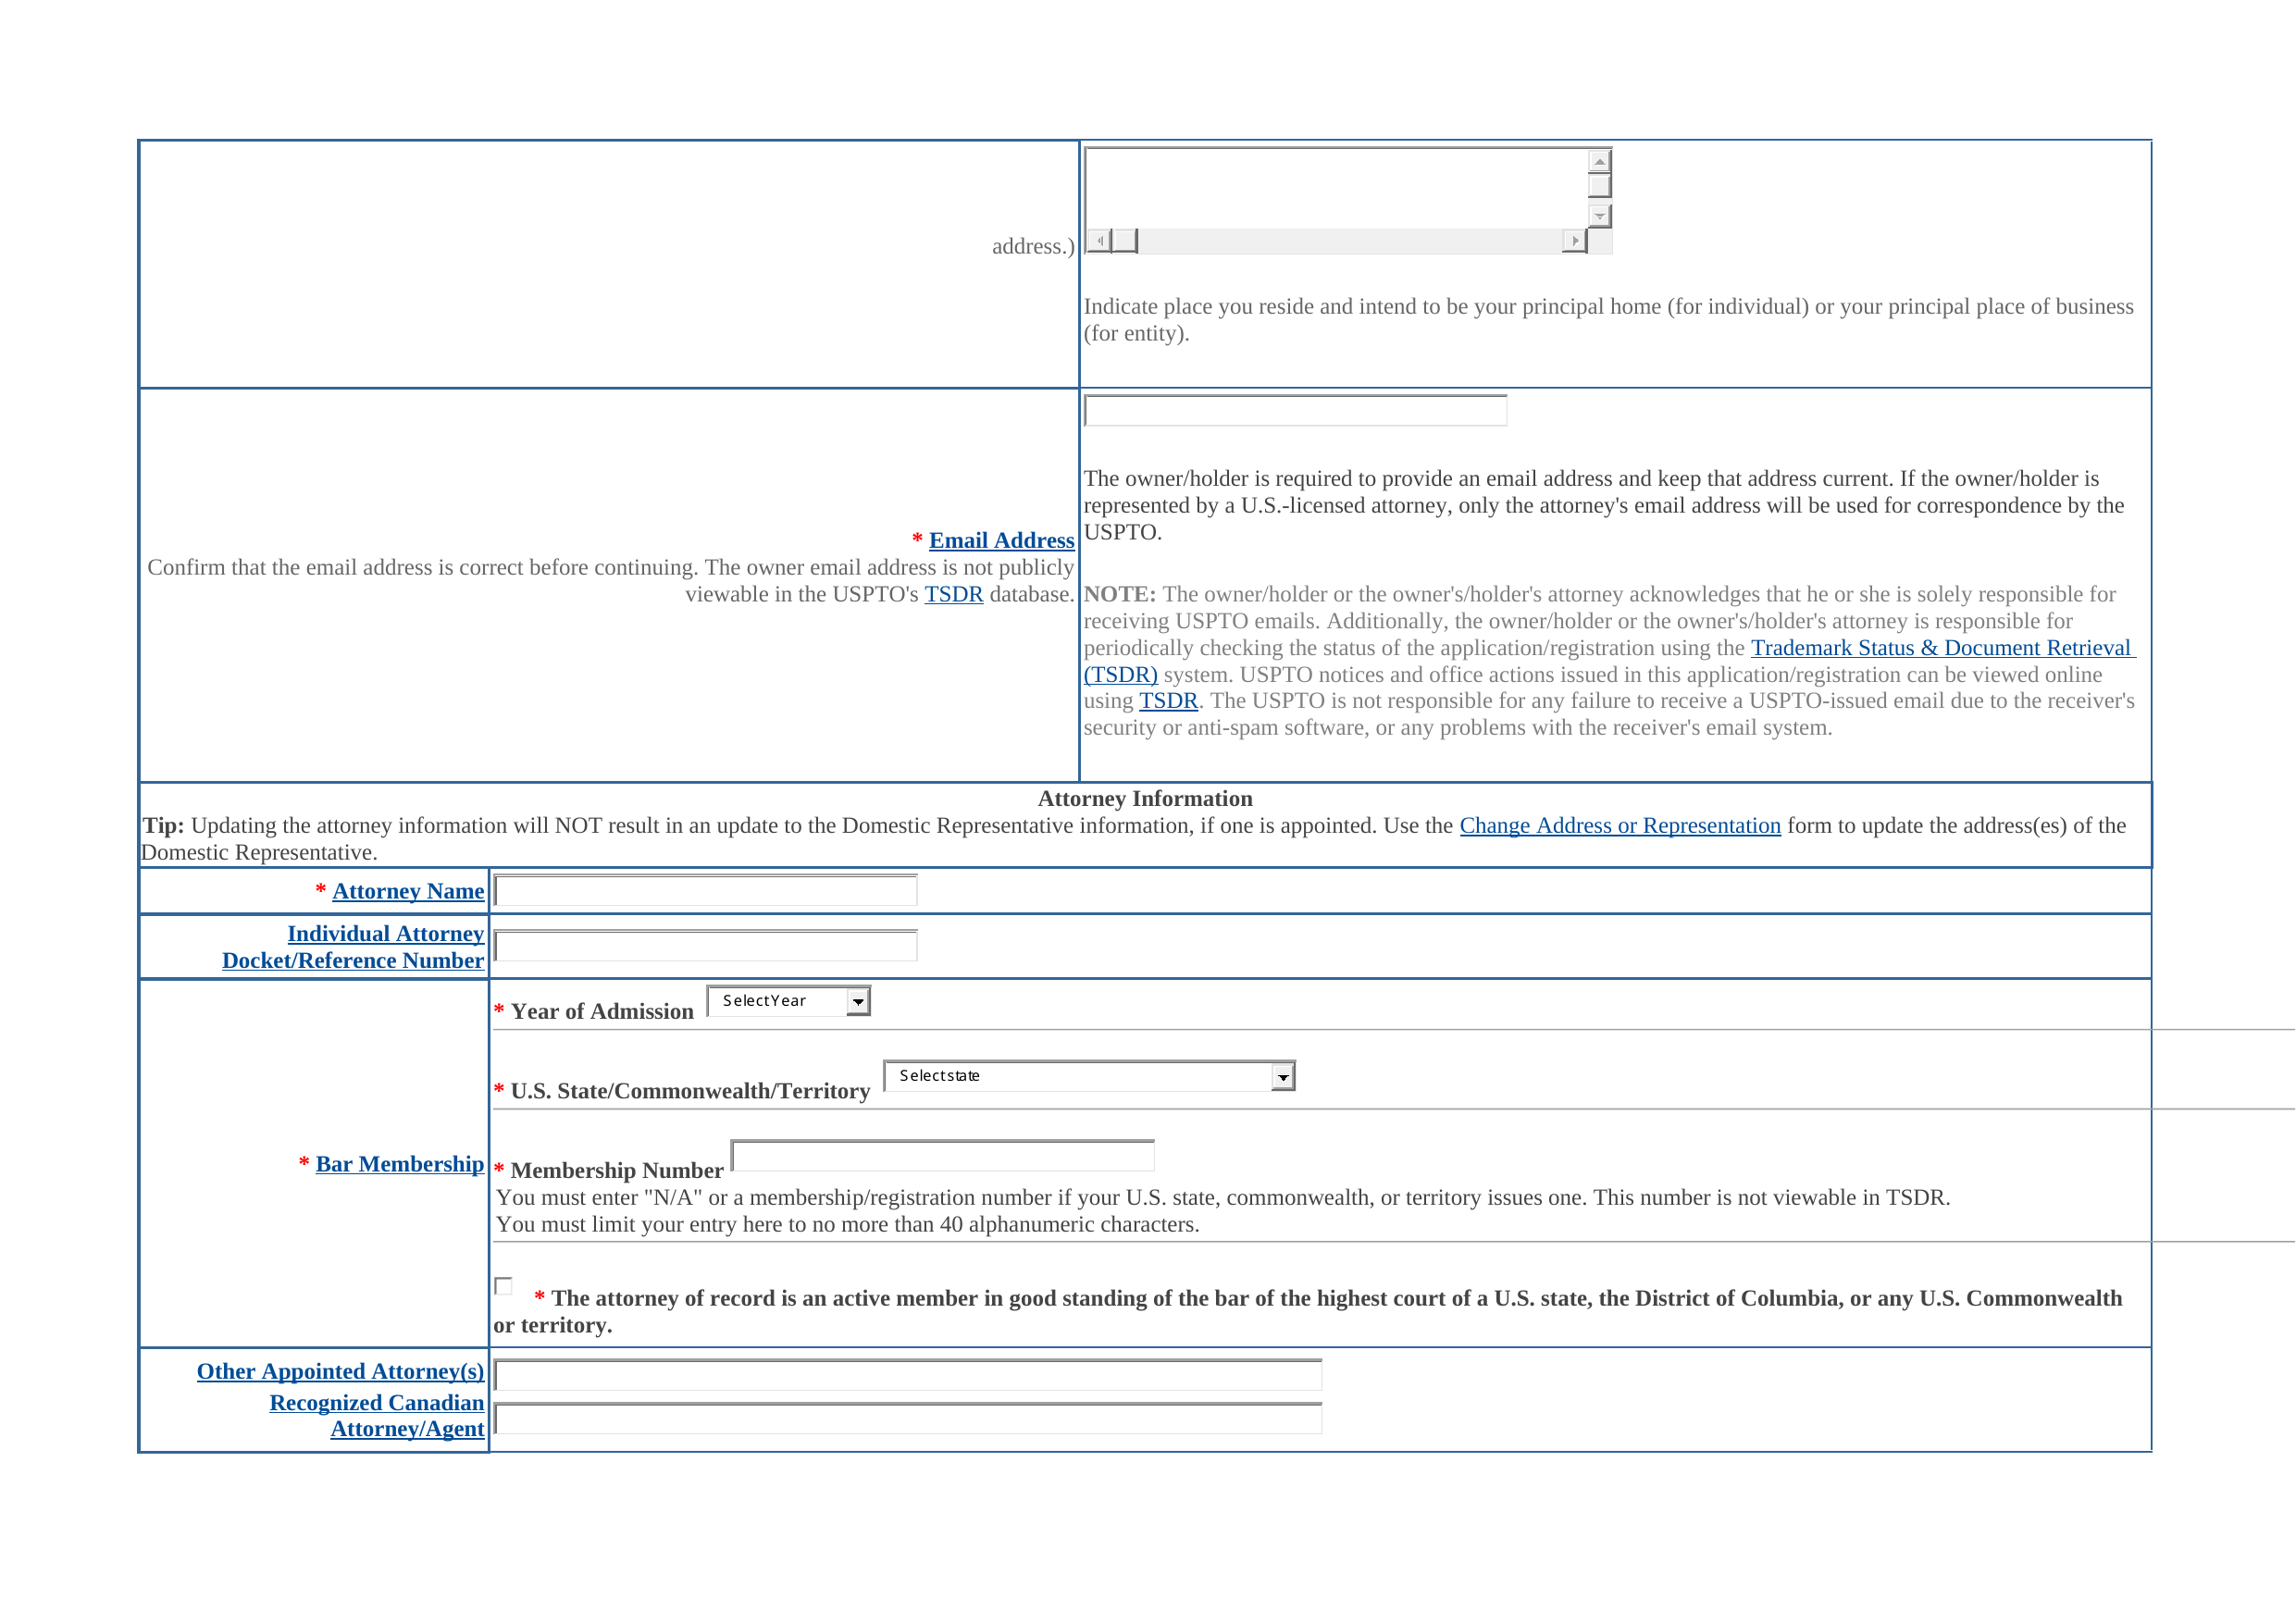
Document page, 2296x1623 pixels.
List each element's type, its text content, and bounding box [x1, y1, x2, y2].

table_cell The owner/holder is required to provide an email address and keep that address current. If the owner/holder is represented by a U.S.-licensed attorney, only the attorney's email address will be used for correspondence by the USPTO. NOTE: The owner/holder or the owner's/holder's attorney acknowledges that he or she is solely responsible for receiving USPTO emails. Additionally, the owner/holder or the owner's/holder's attorney is responsible for periodically checking the status of the application/registration using the Trademark Status & Document Retrieval (TSDR) system. USPTO notices and office actions issued in this application/registration can be viewed online using TSDR. The USPTO is not responsible for any failure to receive a USPTO-issued email due to the receiver's security or anti-spam software, or any problems with the receiver's email system. [1081, 389, 2151, 781]
table_cell [490, 869, 2151, 912]
table_cell * Email Address Confirm that the email address is correct before continuing. The owner email address is not publicly viewable in the USPTO's TSDR database. [141, 390, 1078, 781]
table_cell * Year of Admission * U.S. State/Commonwealth/Territory * Membership Number You must enter "N/A" or a membership/registration number if your U.S. state, commonwealth, or territory issues one. This number is not viewable in TSDR. You must limit your entry here to no more than 40 alphanumeric characters. * The attorney of record is an active member in good standing of the bar of the highest court of a U.S. state, the District of Columbia, or any U.S. Commonwealth or territory. [490, 980, 2151, 1346]
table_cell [141, 142, 1078, 387]
table_cell * Bar Membership [141, 981, 488, 1346]
table_cell [490, 1348, 2152, 1451]
table_cell [490, 915, 2151, 977]
table_cell Attorney Information Tip: Updating the attorney information will NOT result in an update to the Domestic Representative information, if one is appointed. Use the Change Address or Representation form to update the address(es) of the Domestic Representative. [141, 784, 2151, 866]
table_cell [1081, 141, 2152, 387]
table_cell * Attorney Name [141, 869, 488, 912]
table_cell Other Appointed Attorney(s) Recognized Canadian Attorney/Agent [141, 1349, 488, 1451]
table_cell Individual Attorney Docket/Reference Number [141, 916, 488, 977]
